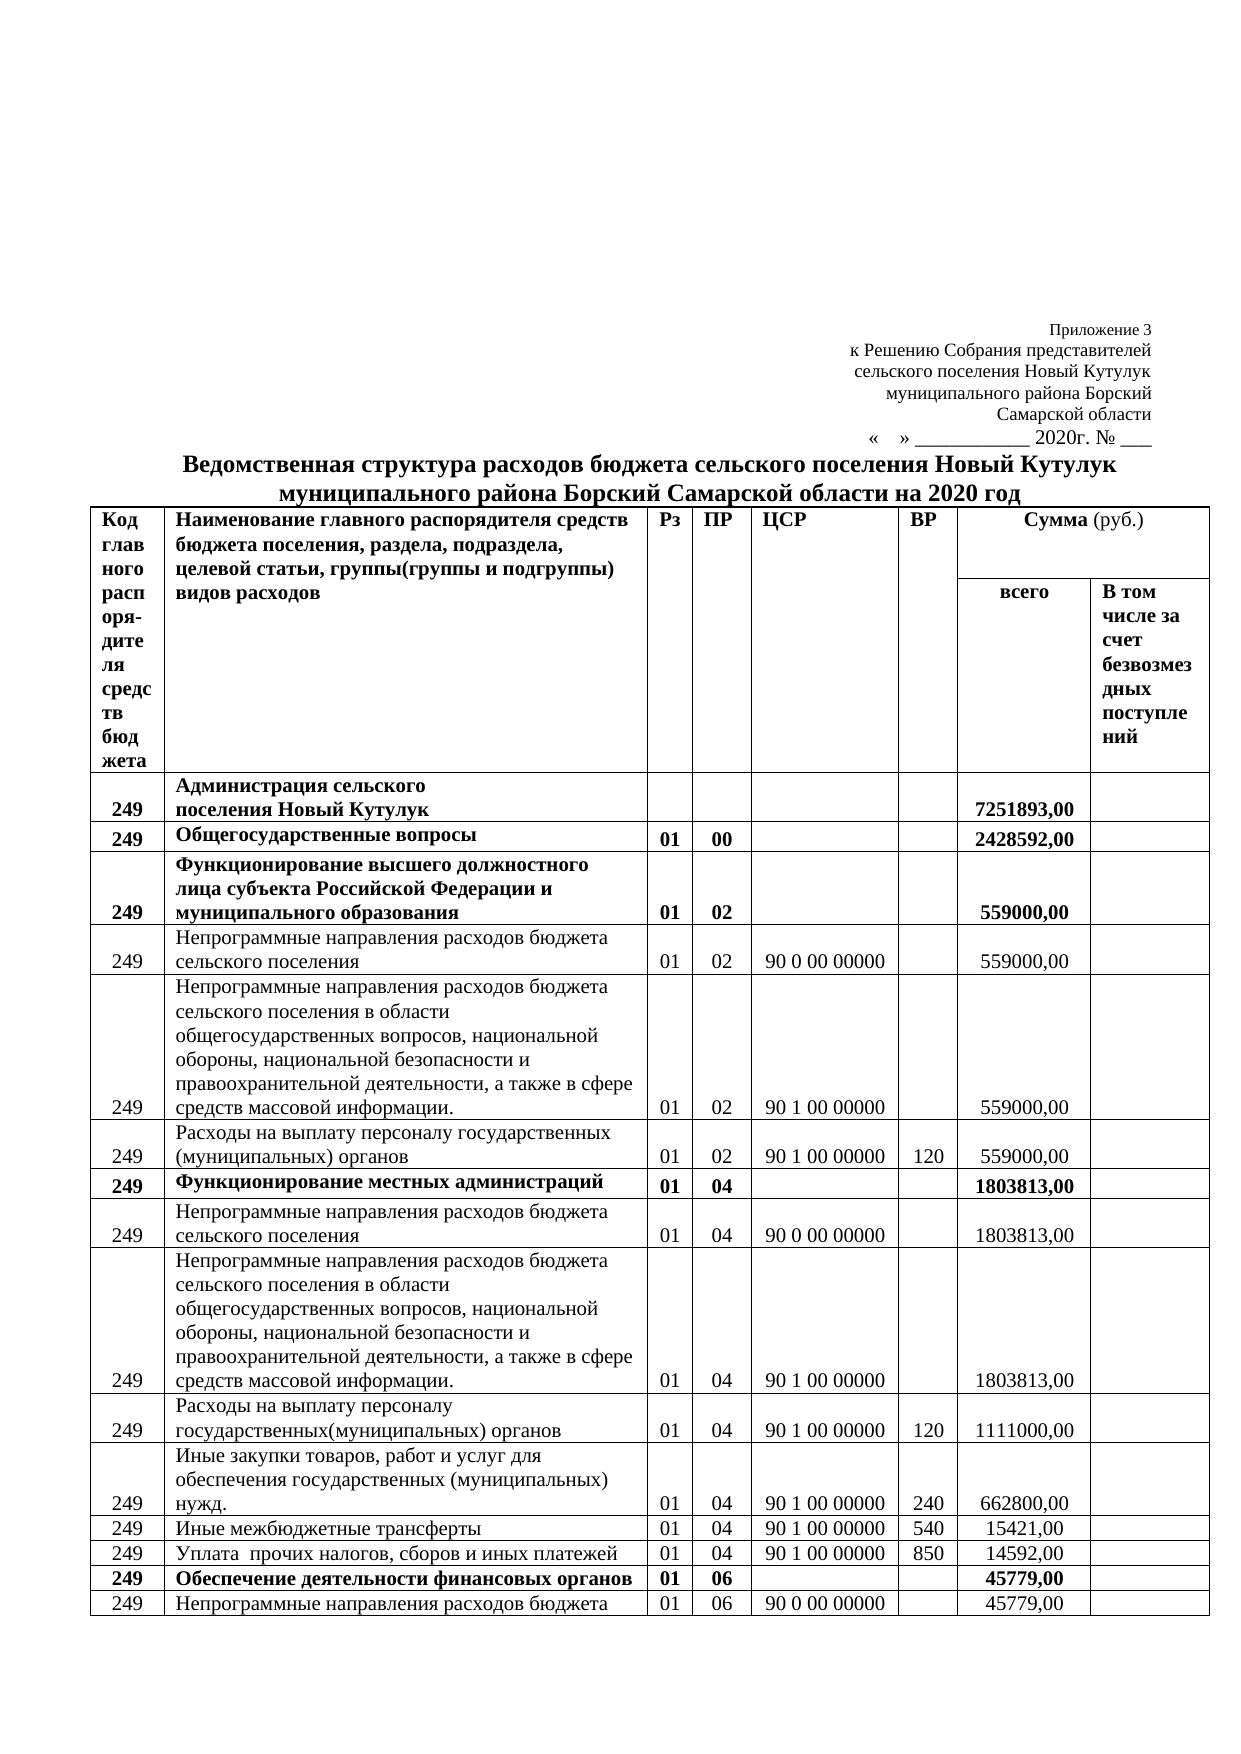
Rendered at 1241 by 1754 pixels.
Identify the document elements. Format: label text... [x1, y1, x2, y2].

table_cell 02 [693, 1120, 751, 1168]
table_header Сумма (руб.) [958, 508, 1209, 578]
text Приложение 3 [148, 319, 1152, 338]
table_cell 540 [899, 1516, 957, 1540]
table_cell 249 [91, 1120, 164, 1168]
table_cell [899, 1566, 957, 1590]
table_cell [1091, 1248, 1209, 1392]
table_header Код главного распоря- дителя средств бюджета [91, 508, 164, 772]
table_cell [752, 822, 898, 851]
table_cell 01 [648, 975, 692, 1119]
table_cell 01 [648, 1394, 692, 1442]
text муниципального района Борский [148, 382, 1152, 403]
table_cell [1091, 1120, 1209, 1168]
table_cell [899, 1169, 957, 1198]
table_cell 04 [693, 1541, 751, 1565]
table_cell [1091, 925, 1209, 973]
table_cell Непрограммные направления расходов бюджета сельского поселения [165, 925, 647, 973]
table_cell [899, 925, 957, 973]
table_cell Администрация сельского поселения Новый Кутулук [165, 773, 647, 821]
table_cell 01 [648, 1443, 692, 1515]
table_cell [752, 852, 898, 924]
text к Решению Собрания представителей [148, 338, 1152, 360]
table_cell 01 [648, 852, 692, 924]
table_cell 04 [693, 1516, 751, 1540]
table_cell Функционирование высшего должностного лица субъекта Российской Федерации и муниципального образования [165, 852, 647, 924]
table_header Рз [648, 508, 692, 772]
table_cell 90 0 00 00000 [752, 1199, 898, 1247]
table_cell 559000,00 [958, 975, 1090, 1119]
table_cell 120 [899, 1120, 957, 1168]
table_cell 04 [693, 1248, 751, 1392]
table_cell Иные межбюджетные трансферты [165, 1516, 647, 1540]
table_cell 249 [91, 975, 164, 1119]
table_cell [899, 975, 957, 1119]
table_header ВР [899, 508, 957, 772]
table_cell 90 1 00 00000 [752, 1120, 898, 1168]
table_cell 249 [91, 1443, 164, 1515]
table_cell [1091, 1199, 1209, 1247]
table_cell Расходы на выплату персоналу государственных (муниципальных) органов [165, 1120, 647, 1168]
table_cell 249 [91, 1199, 164, 1247]
table_cell [648, 773, 692, 821]
table_cell 04 [693, 1199, 751, 1247]
table_cell 1803813,00 [958, 1169, 1090, 1198]
table_cell 01 [648, 1169, 692, 1198]
table_cell 90 1 00 00000 [752, 1394, 898, 1442]
table_cell [1091, 1443, 1209, 1515]
table_cell 01 [648, 1248, 692, 1392]
table_cell 249 [91, 1591, 164, 1615]
table_cell [1091, 1394, 1209, 1442]
table_cell [752, 1566, 898, 1590]
table_cell 04 [693, 1443, 751, 1515]
table_cell 7251893,00 [958, 773, 1090, 821]
table_cell 90 1 00 00000 [752, 1516, 898, 1540]
table_cell Иные закупки товаров, работ и услуг для обеспечения государственных (муниципальных) нужд. [165, 1443, 647, 1515]
table_header ПР [693, 508, 751, 772]
table_cell [693, 773, 751, 821]
table_cell 249 [91, 852, 164, 924]
table_cell Уплата прочих налогов, сборов и иных платежей [165, 1541, 647, 1565]
table_cell Функционирование местных администраций [165, 1169, 647, 1198]
table_cell 01 [648, 1516, 692, 1540]
table_cell 249 [91, 822, 164, 851]
table_cell 90 1 00 00000 [752, 975, 898, 1119]
table_cell [1091, 773, 1209, 821]
table_cell 01 [648, 1566, 692, 1590]
table_cell 01 [648, 1199, 692, 1247]
table_header ЦСР [752, 508, 898, 772]
table_header Наименование главного распорядителя средств бюджета поселения, раздела, подраздела, целевой статьи, группы(группы и подгруппы) видов расходов [165, 508, 647, 772]
text Ведомственная структура расходов бюджета сельского поселения Новый Кутулук муниципального района Борский Самарской области на 2020 год [148, 449, 1152, 506]
table_cell 559000,00 [958, 925, 1090, 973]
table_cell 45779,00 [958, 1591, 1090, 1615]
table_cell [1091, 1169, 1209, 1198]
table_cell Обеспечение деятельности финансовых органов [165, 1566, 647, 1590]
table_cell 01 [648, 1541, 692, 1565]
table_cell 04 [693, 1394, 751, 1442]
table_cell 02 [693, 925, 751, 973]
table_cell 06 [693, 1566, 751, 1590]
table_cell Расходы на выплату персоналу государственных(муниципальных) органов [165, 1394, 647, 1442]
table_cell 14592,00 [958, 1541, 1090, 1565]
table_cell Общегосударственные вопросы [165, 822, 647, 851]
table_cell 15421,00 [958, 1516, 1090, 1540]
table_cell [899, 852, 957, 924]
table_cell 249 [91, 1566, 164, 1590]
table_cell 2428592,00 [958, 822, 1090, 851]
table_cell [752, 1169, 898, 1198]
table_cell [899, 822, 957, 851]
table_cell [752, 773, 898, 821]
table_cell 90 1 00 00000 [752, 1541, 898, 1565]
table_cell [1091, 1516, 1209, 1540]
table_cell [1091, 852, 1209, 924]
table_cell 559000,00 [958, 1120, 1090, 1168]
text « » ___________ 2020г. № ___ [148, 425, 1152, 449]
text сельского поселения Новый Кутулук [148, 360, 1152, 382]
table_cell 01 [648, 1591, 692, 1615]
table_cell 1803813,00 [958, 1248, 1090, 1392]
table_cell 249 [91, 773, 164, 821]
table_cell 45779,00 [958, 1566, 1090, 1590]
table_cell 04 [693, 1169, 751, 1198]
table_cell [1091, 1541, 1209, 1565]
table_cell [899, 1591, 957, 1615]
table_cell 249 [91, 1169, 164, 1198]
table_cell 559000,00 [958, 852, 1090, 924]
table_cell 90 1 00 00000 [752, 1443, 898, 1515]
text Самарской области [148, 403, 1152, 425]
table_cell всего [958, 579, 1090, 772]
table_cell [165, 1591, 647, 1615]
table_cell 1111000,00 [958, 1394, 1090, 1442]
table_cell 02 [693, 852, 751, 924]
table_cell 90 0 00 00000 [752, 925, 898, 973]
table_cell 90 1 00 00000 [752, 1248, 898, 1392]
table_cell 249 [91, 1541, 164, 1565]
table_cell 662800,00 [958, 1443, 1090, 1515]
table_cell [899, 773, 957, 821]
table_cell [1091, 1566, 1209, 1590]
table_cell 00 [693, 822, 751, 851]
table_cell 01 [648, 1120, 692, 1168]
table_cell 249 [91, 1248, 164, 1392]
table_cell Непрограммные направления расходов бюджета сельского поселения [165, 1199, 647, 1247]
table_cell [899, 1199, 957, 1247]
table_cell [899, 1248, 957, 1392]
table_cell 06 [693, 1591, 751, 1615]
table_cell В том числе за счет безвозмездных поступлений [1091, 579, 1209, 772]
table_cell 1803813,00 [958, 1199, 1090, 1247]
table_cell 02 [693, 975, 751, 1119]
table_cell 850 [899, 1541, 957, 1565]
table_cell 90 0 00 00000 [752, 1591, 898, 1615]
table_cell [1091, 975, 1209, 1119]
table_cell 120 [899, 1394, 957, 1442]
table_cell 249 [91, 1394, 164, 1442]
table_cell 01 [648, 822, 692, 851]
table_cell 249 [91, 925, 164, 973]
table_cell [1091, 1591, 1209, 1615]
table_cell 249 [91, 1516, 164, 1540]
table_cell 240 [899, 1443, 957, 1515]
table_cell [1091, 822, 1209, 851]
table_cell 01 [648, 925, 692, 973]
